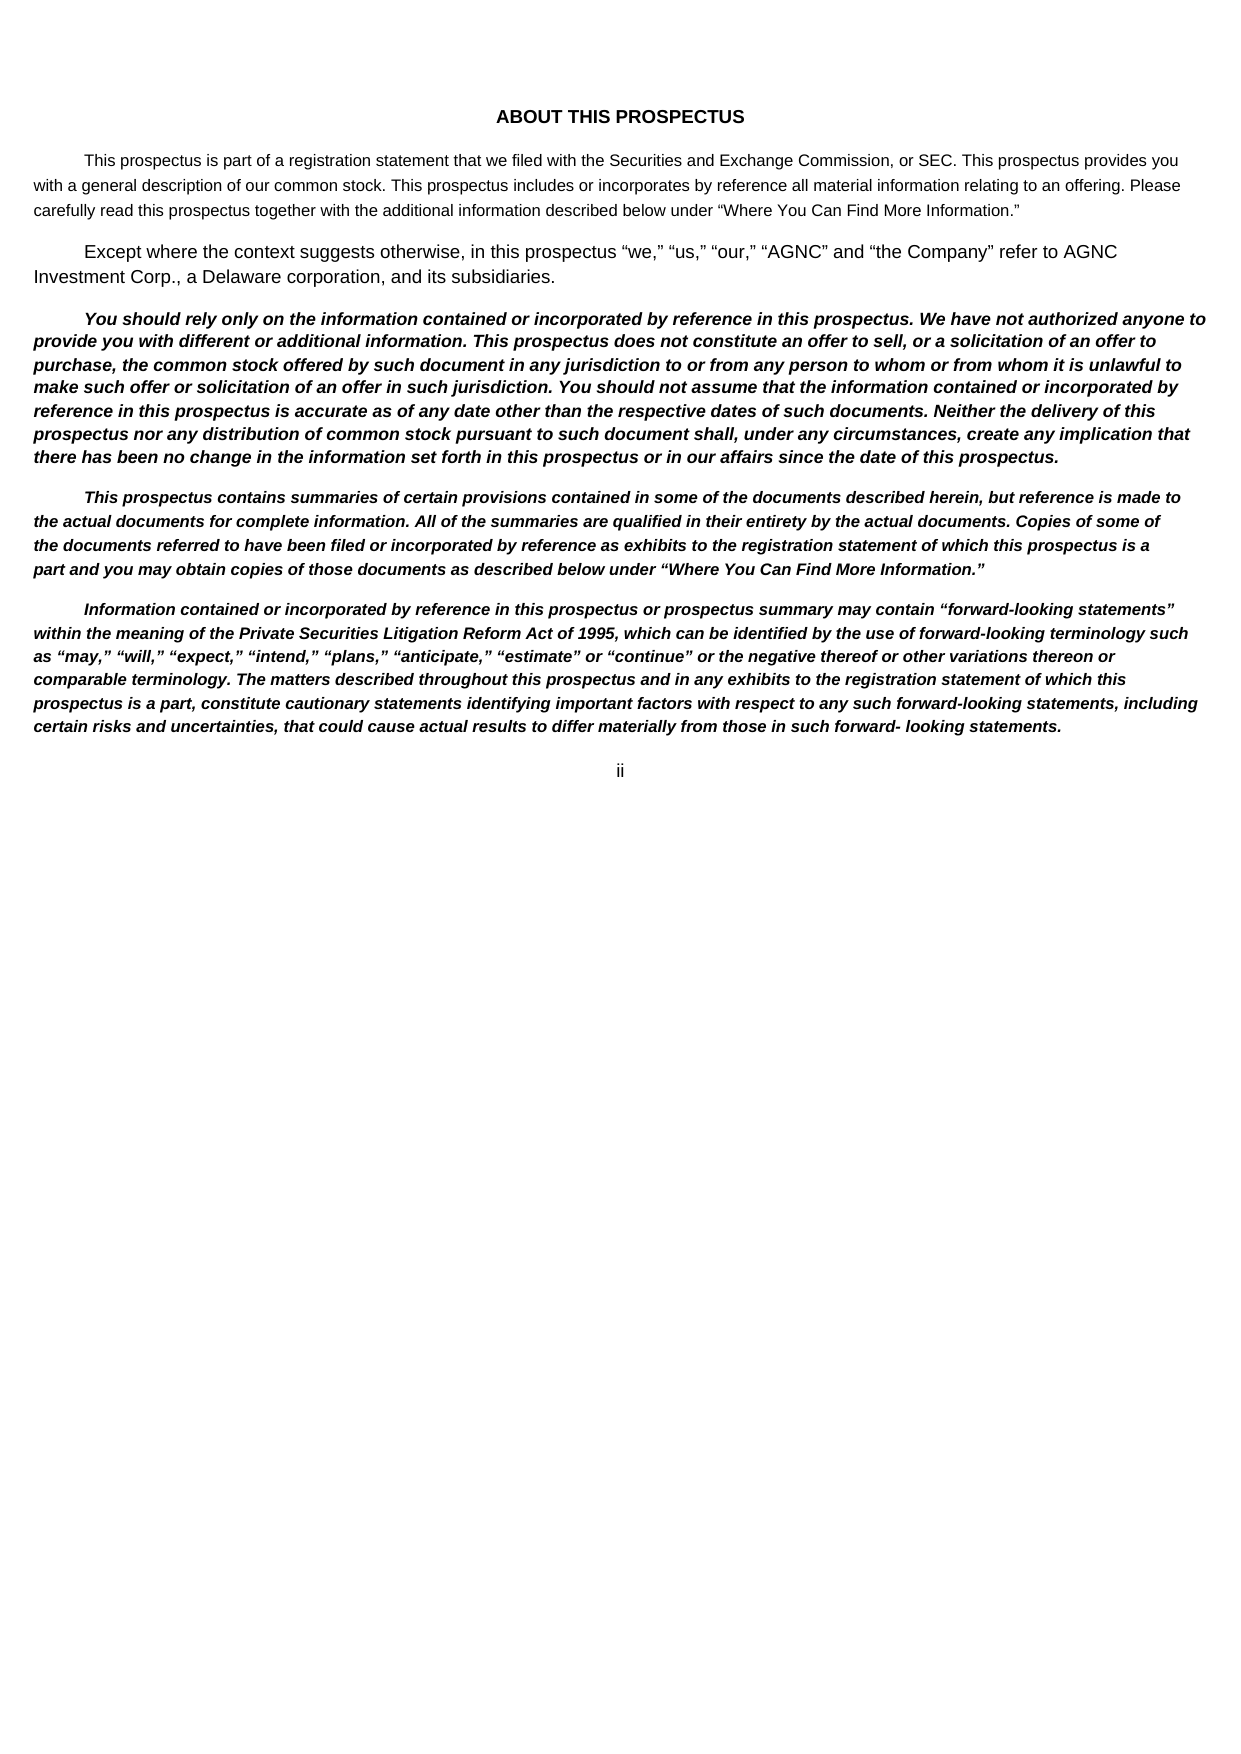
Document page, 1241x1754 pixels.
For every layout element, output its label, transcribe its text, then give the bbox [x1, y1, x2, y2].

text ii [33, 760, 1207, 782]
text ABOUT THIS PROSPECTUS [33, 106, 1207, 127]
text Information contained or incorporated by reference in this prospectus or prospectus summary may contain “forward-looking statements” within the meaning of the Private Securities Litigation Reform Act of 1995, which can be identified by the use of forward-looking terminology such as “may,” “will,” “expect,” “intend,” “plans,” “anticipate,” “estimate” or “continue” or the negative thereof or other variations thereon or comparable terminology. The matters described throughout this prospectus and in any exhibits to the registration statement of which this prospectus is a part, constitute cautionary statements identifying important factors with respect to any such forward-looking statements, including certain risks and uncertainties, that could cause actual results to differ materially from those in such forward- looking statements. [33, 600, 1201, 736]
text This prospectus contains summaries of certain provisions contained in some of the documents described herein, but reference is made to the actual documents for complete information. All of the summaries are qualified in their entirety by the actual documents. Copies of some of the documents referred to have been filed or incorporated by reference as exhibits to the registration statement of which this prospectus is a part and you may obtain copies of those documents as described below under “Where You Can Find More Information.” [33, 488, 1184, 579]
text Except where the context suggests otherwise, in this prospectus “we,” “us,” “our,” “AGNC” and “the Company” refer to AGNC Investment Corp., a Delaware corporation, and its subsidiaries. [33, 241, 1201, 287]
text You should rely only on the information contained or incorporated by reference in this prospectus. We have not authorized anyone to provide you with different or additional information. This prospectus does not constitute an offer to sell, or a solicitation of an offer to purchase, the common stock offered by such document in any jurisdiction to or from any person to whom or from whom it is unlawful to make such offer or solicitation of an offer in such jurisdiction. You should not assume that the information contained or incorporated by reference in this prospectus is accurate as of any date other than the respective dates of such documents. Neither the delivery of this prospectus nor any distribution of common stock pursuant to such document shall, under any circumstances, create any implication that there has been no change in the information set forth in this prospectus or in our affairs since the date of this prospectus. [33, 308, 1213, 467]
text This prospectus is part of a registration statement that we filed with the Securities and Exchange Commission, or SEC. This prospectus provides you with a general description of our common stock. This prospectus includes or incorporates by reference all material information relating to an offering. Please carefully read this prospectus together with the additional information described below under “Where You Can Find More Information.” [33, 151, 1213, 220]
